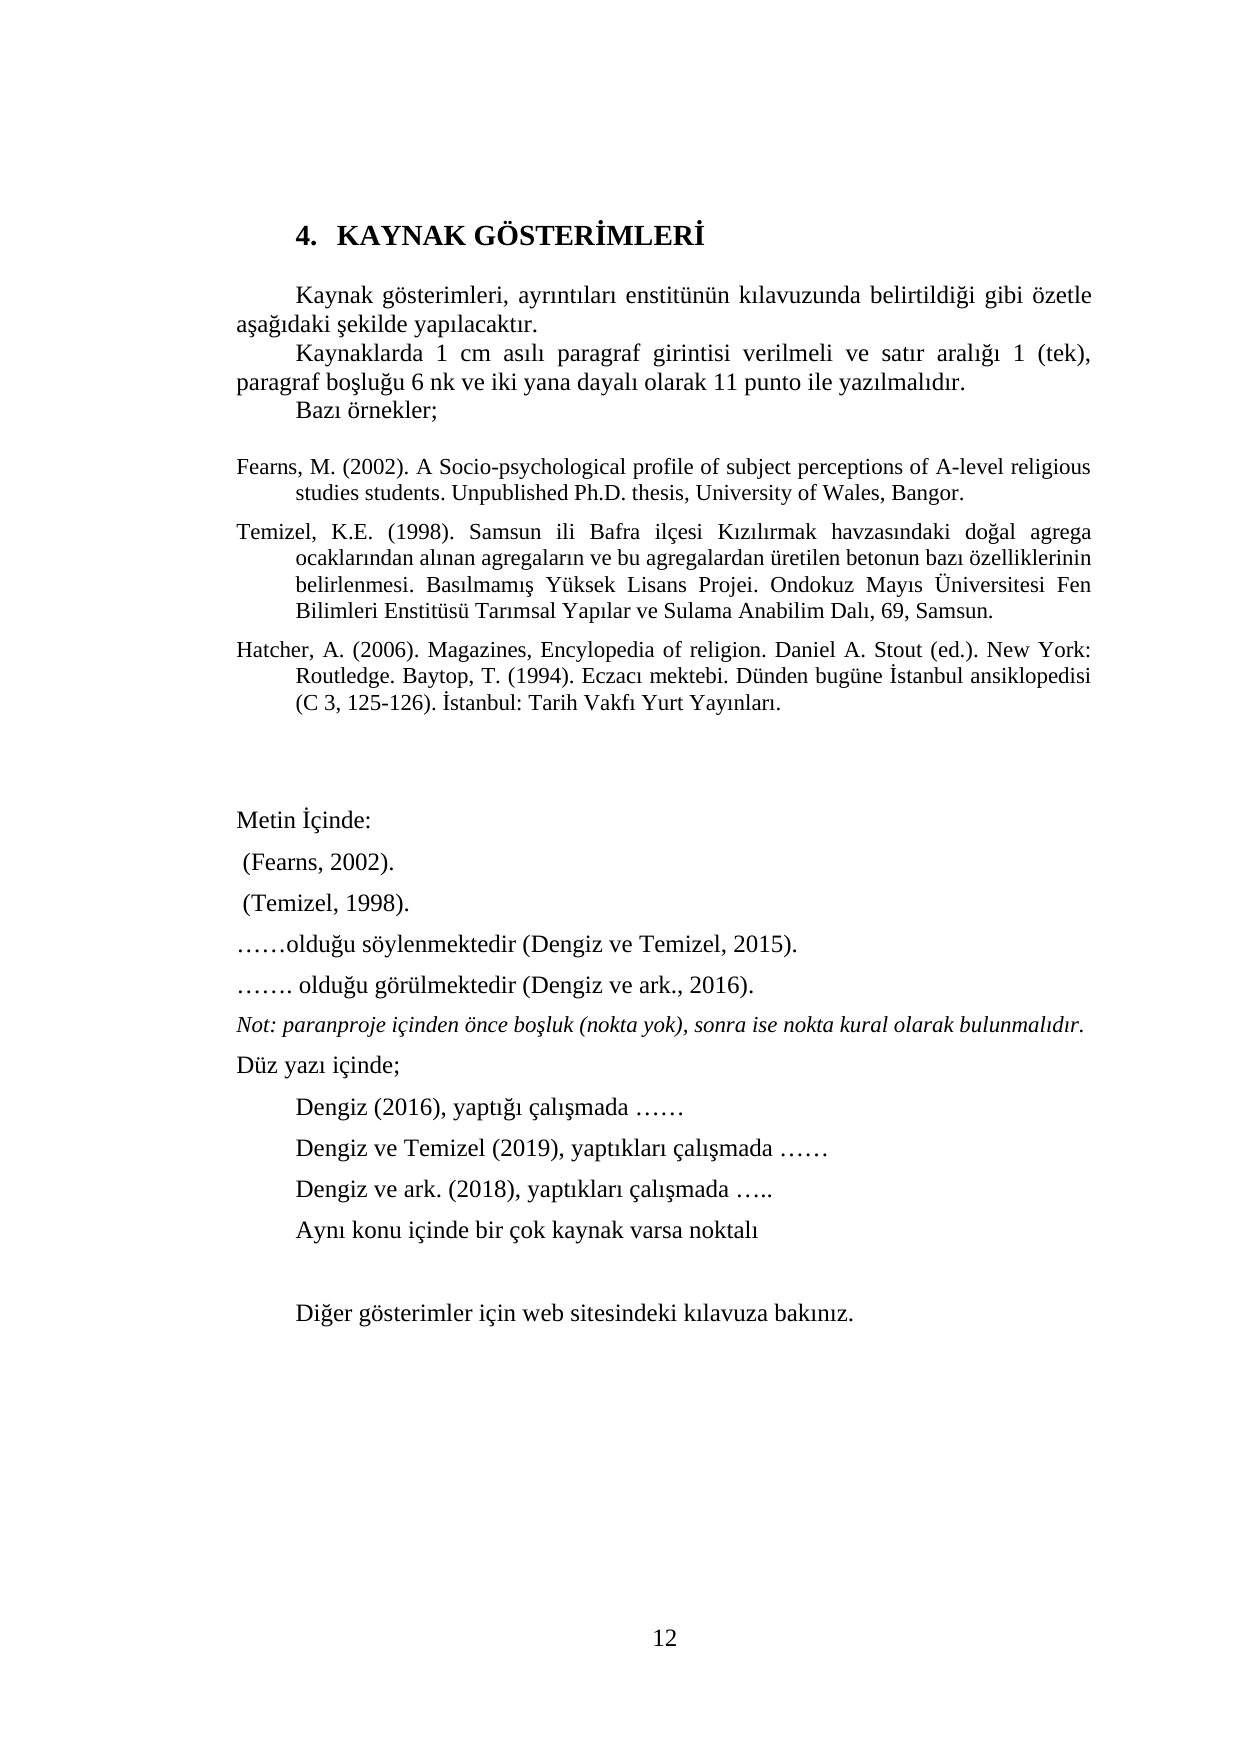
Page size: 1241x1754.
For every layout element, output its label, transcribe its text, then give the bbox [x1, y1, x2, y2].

text Dengiz ve ark. (2018), yaptıkları çalışmada ….. [295, 1174, 1093, 1203]
text Hatcher, A. (2006). Magazines, Encylopedia of religion. Daniel A. Stout (ed.). New York: Routledge. Baytop, T. (1994). Eczacı mektebi. Dünden bugüne İstanbul ansiklopedisi (C 3, 125-126). İstanbul: Tarih Vakfı Yurt Yayınları. [236, 636, 1093, 715]
text Dengiz (2016), yaptığı çalışmada …… [295, 1092, 1093, 1120]
text Düz yazı içinde; [236, 1050, 1093, 1079]
text Aynı konu içinde bir çok kaynak varsa noktalı [295, 1215, 1093, 1244]
text (Fearns, 2002). [236, 847, 1093, 875]
text Kaynak gösterimleri, ayrıntıları enstitünün kılavuzunda belirtildiği gibi özetle aşağıdaki şekilde yapılacaktır. [236, 280, 1093, 338]
text Fearns, M. (2002). A Socio-psychological profile of subject perceptions of A-level religious studies students. Unpublished Ph.D. thesis, University of Wales, Bangor. [236, 453, 1093, 506]
text Bazı örnekler; [236, 395, 1093, 424]
text (Temizel, 1998). [236, 888, 1093, 917]
text ……. olduğu görülmektedir (Dengiz ve ark., 2016). [236, 970, 1093, 999]
text Temizel, K.E. (1998). Samsun ili Bafra ilçesi Kızılırmak havzasındaki doğal agrega ocaklarından alınan agregaların ve bu agregalardan üretilen betonun bazı özelliklerinin belirlenmesi. Basılmamış Yüksek Lisans Projei. Ondokuz Mayıs Üniversitesi Fen Bilimleri Enstitüsü Tarımsal Yapılar ve Sulama Anabilim Dalı, 69, Samsun. [236, 518, 1093, 623]
text Diğer gösterimler için web sitesindeki kılavuza bakınız. [295, 1298, 1093, 1327]
text Metin İçinde: [236, 805, 1093, 834]
subtitle KAYNAK GÖSTERİMLERİ [295, 218, 1093, 251]
text Kaynaklarda 1 cm asılı paragraf girintisi verilmeli ve satır aralığı 1 (tek), paragraf boşluğu 6 nk ve iki yana dayalı olarak 11 punto ile yazılmalıdır. [236, 338, 1093, 395]
text Dengiz ve Temizel (2019), yaptıkları çalışmada …… [295, 1133, 1093, 1162]
text Not: paranproje içinden önce boşluk (nokta yok), sonra ise nokta kural olarak bulunmalıdır. [236, 1012, 1093, 1038]
text ……olduğu söylenmektedir (Dengiz ve Temizel, 2015). [236, 929, 1093, 958]
